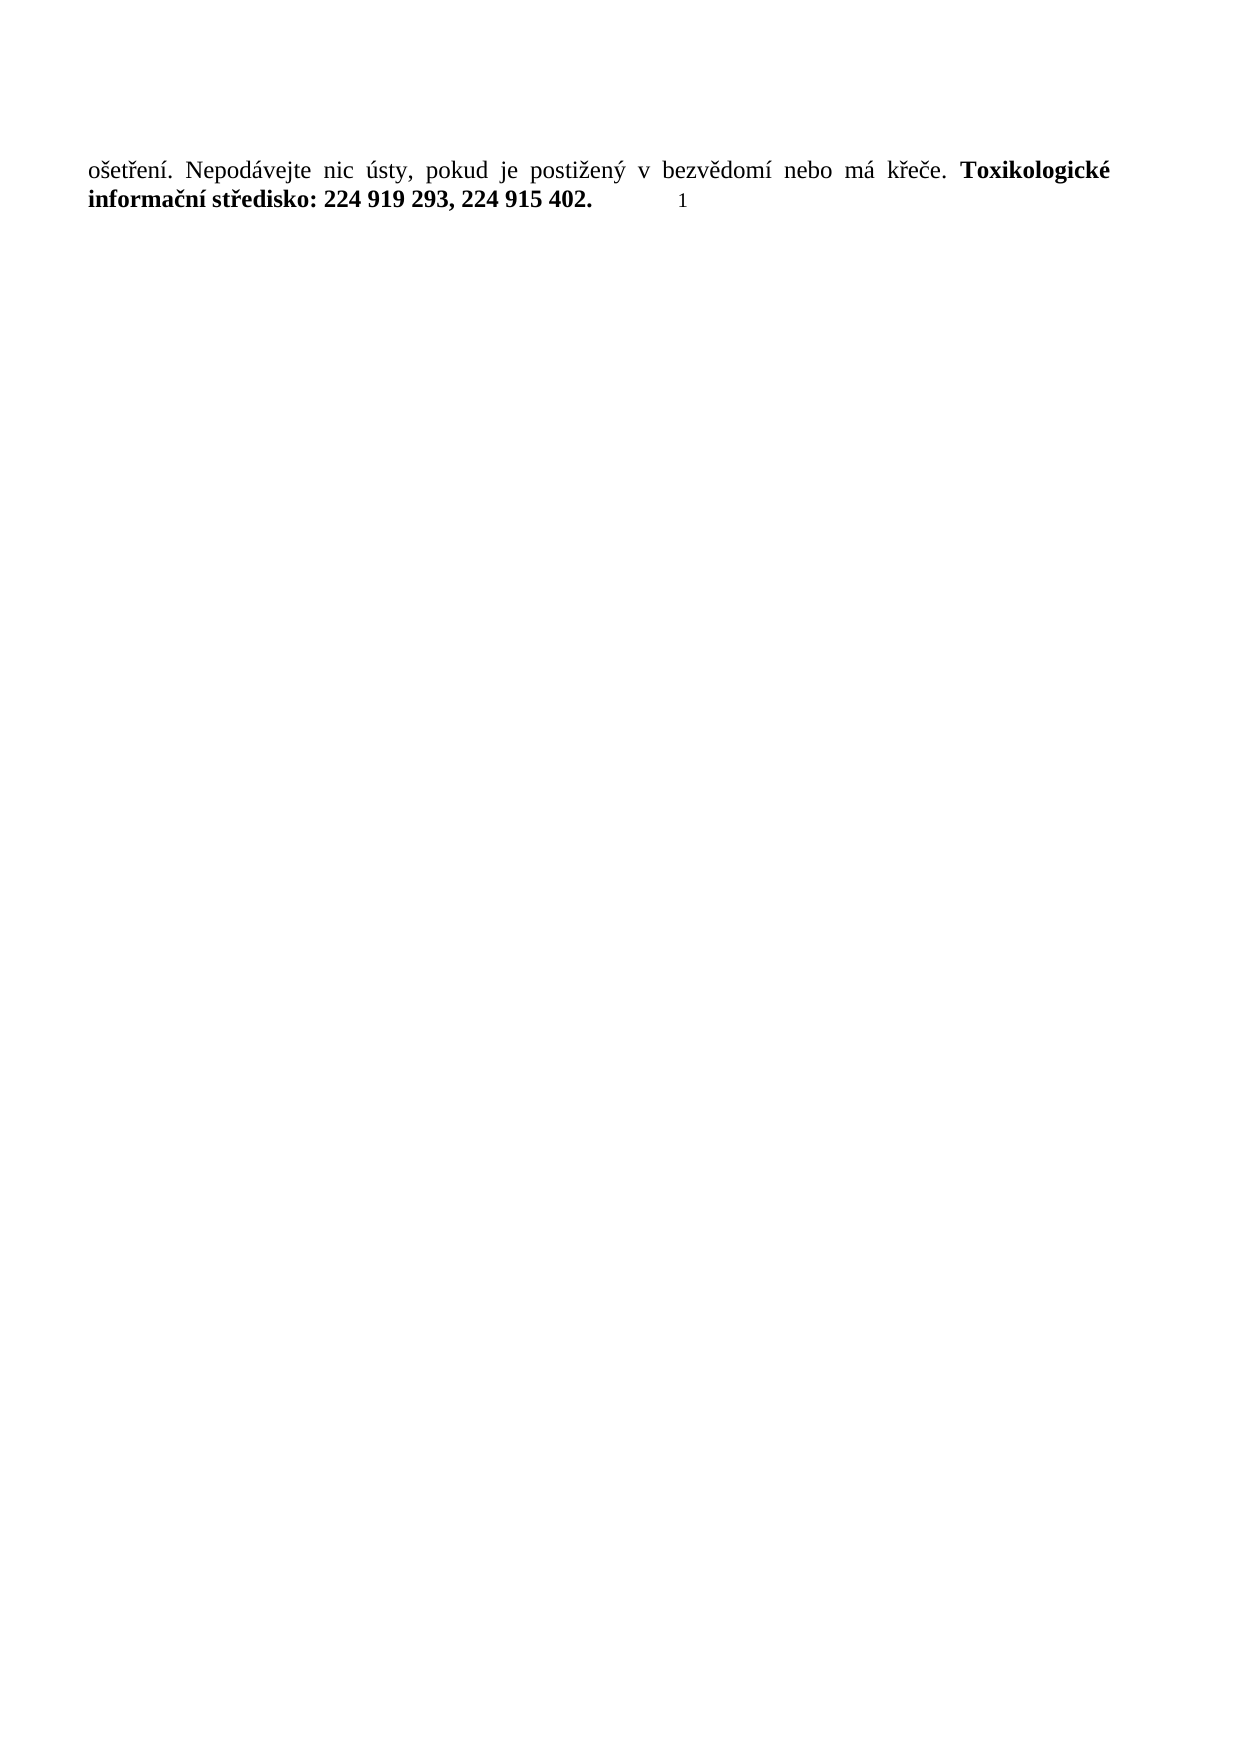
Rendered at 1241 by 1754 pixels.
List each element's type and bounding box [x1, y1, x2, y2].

text [86, 155, 1110, 213]
